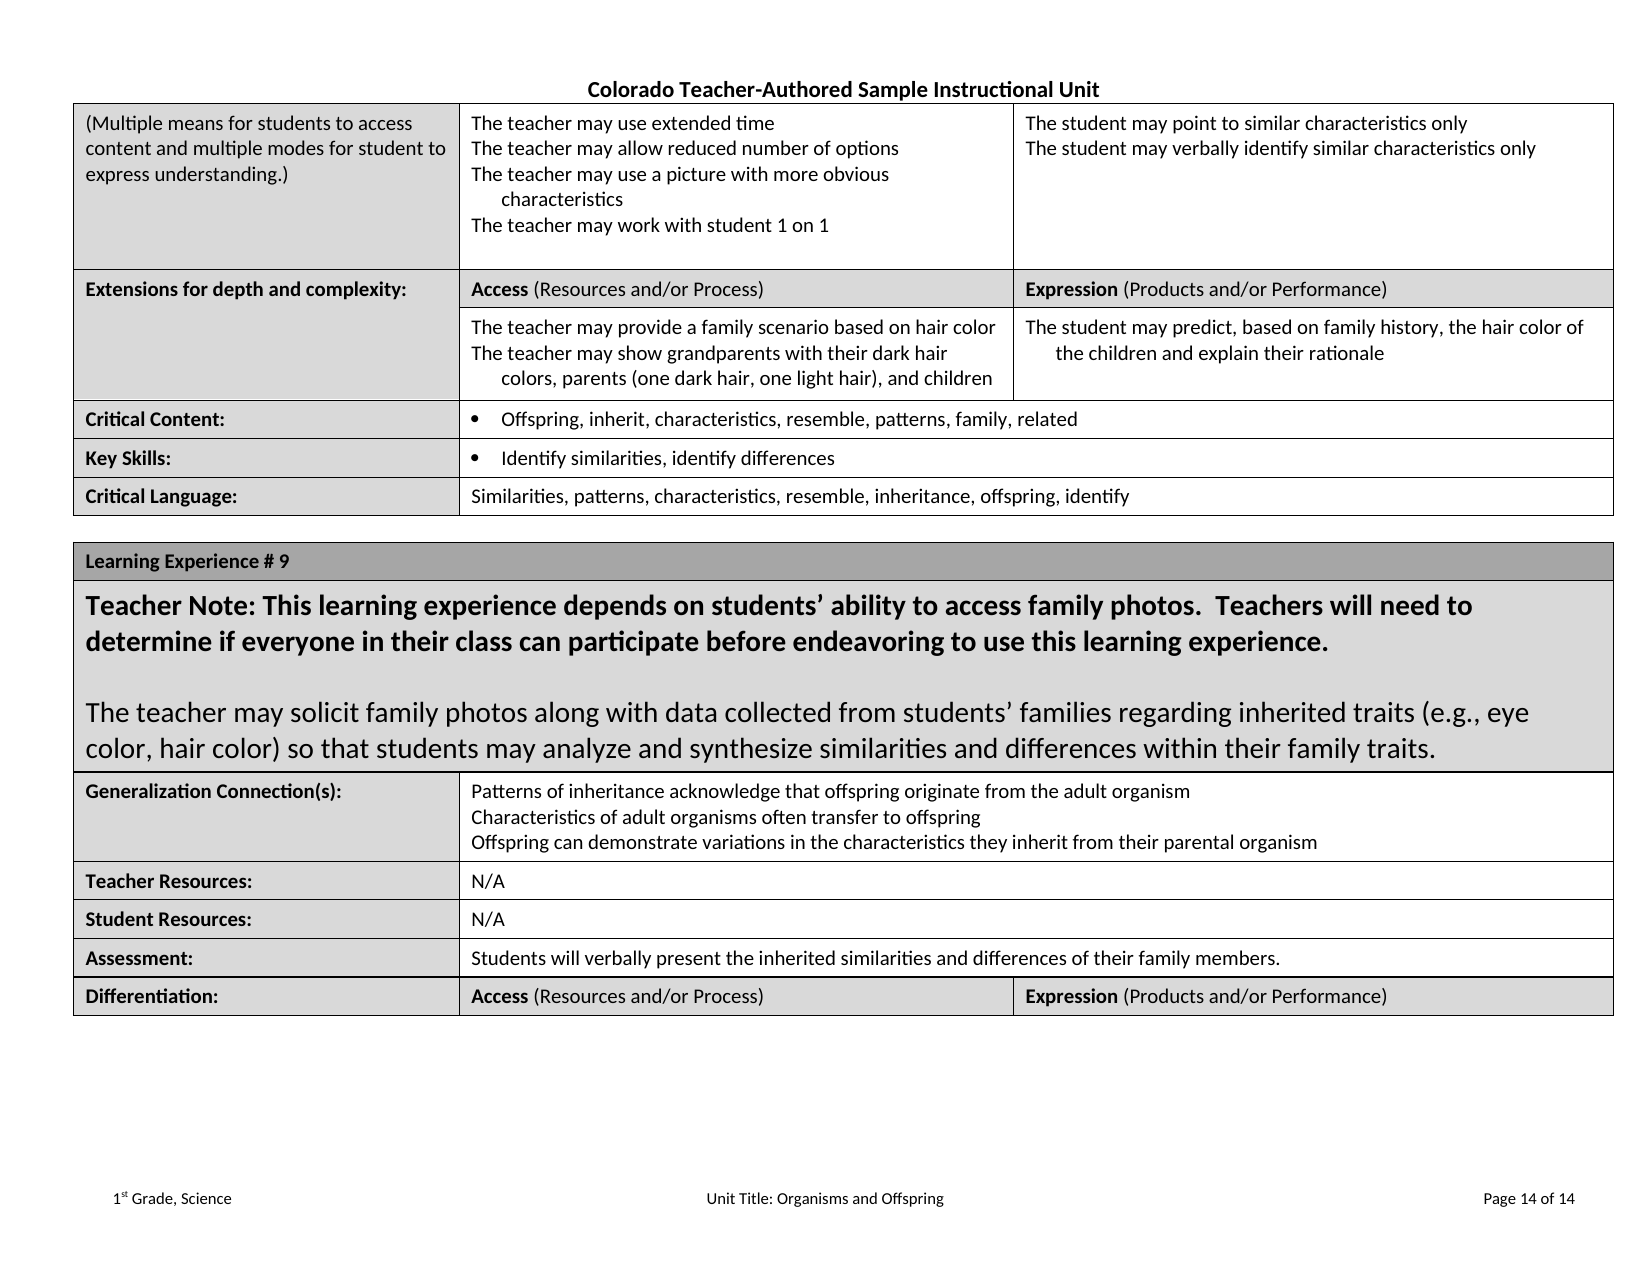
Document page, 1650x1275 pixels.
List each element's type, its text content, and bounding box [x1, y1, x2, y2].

table_cell Similarities, patterns, characteristics, resemble, inheritance, offspring, identify [460, 478, 1613, 515]
table_cell The teacher may provide a family scenario based on hair color The teacher may show grandparents with their dark hair colors, parents (one dark hair, one light hair), and children [460, 308, 1013, 399]
table_cell Patterns of inheritance acknowledge that offspring originate from the adult organism Characteristics of adult organisms often transfer to offspring Offspring can demonstrate variations in the characteristics they inherit from their parental organism [460, 773, 1613, 861]
table_header Learning Experience # 9 [74, 543, 1613, 580]
table_cell Identify similarities, identify differences [460, 439, 1613, 477]
table_cell N/A [460, 900, 1613, 938]
table_cell Access (Resources and/or Process) [460, 270, 1013, 307]
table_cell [74, 978, 459, 1015]
table_cell Extensions for depth and complexity: [74, 270, 459, 399]
table_cell Critical Content: [74, 401, 459, 438]
table_cell Teacher Resources: [74, 862, 459, 899]
table_cell Access (Resources and/or Process) [460, 978, 1013, 1015]
table_cell Offspring, inherit, characteristics, resemble, patterns, family, related [460, 401, 1613, 438]
table_cell Teacher Note: This learning experience depends on students’ ability to access family photos. Teachers will need to determine if everyone in their class can participate before endeavoring to use this learning experience. The teacher may solicit family photos along with data collected from students’ families regarding inherited traits (e.g., eye color, hair color) so that students may analyze and synthesize similarities and differences within their family traits. [74, 581, 1613, 771]
table_cell Expression (Products and/or Performance) [1014, 978, 1613, 1015]
table_cell Generalization Connection(s): [74, 773, 459, 861]
table_cell Assessment: [74, 939, 459, 976]
table_cell Students will verbally present the inherited similarities and differences of their family members. [460, 939, 1613, 976]
table_cell Expression (Products and/or Performance) [1014, 270, 1613, 307]
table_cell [74, 104, 459, 269]
table_cell The teacher may use extended time The teacher may allow reduced number of options The teacher may use a picture with more obvious characteristics The teacher may work with student 1 on 1 [460, 104, 1013, 269]
table_cell Student Resources: [74, 900, 459, 938]
table_cell The student may point to similar characteristics only The student may verbally identify similar characteristics only [1014, 104, 1613, 269]
table_cell The student may predict, based on family history, the hair color of the children and explain their rationale [1014, 308, 1613, 399]
table_cell Critical Language: [74, 478, 459, 515]
table_cell Key Skills: [74, 439, 459, 477]
table_cell N/A [460, 862, 1613, 899]
